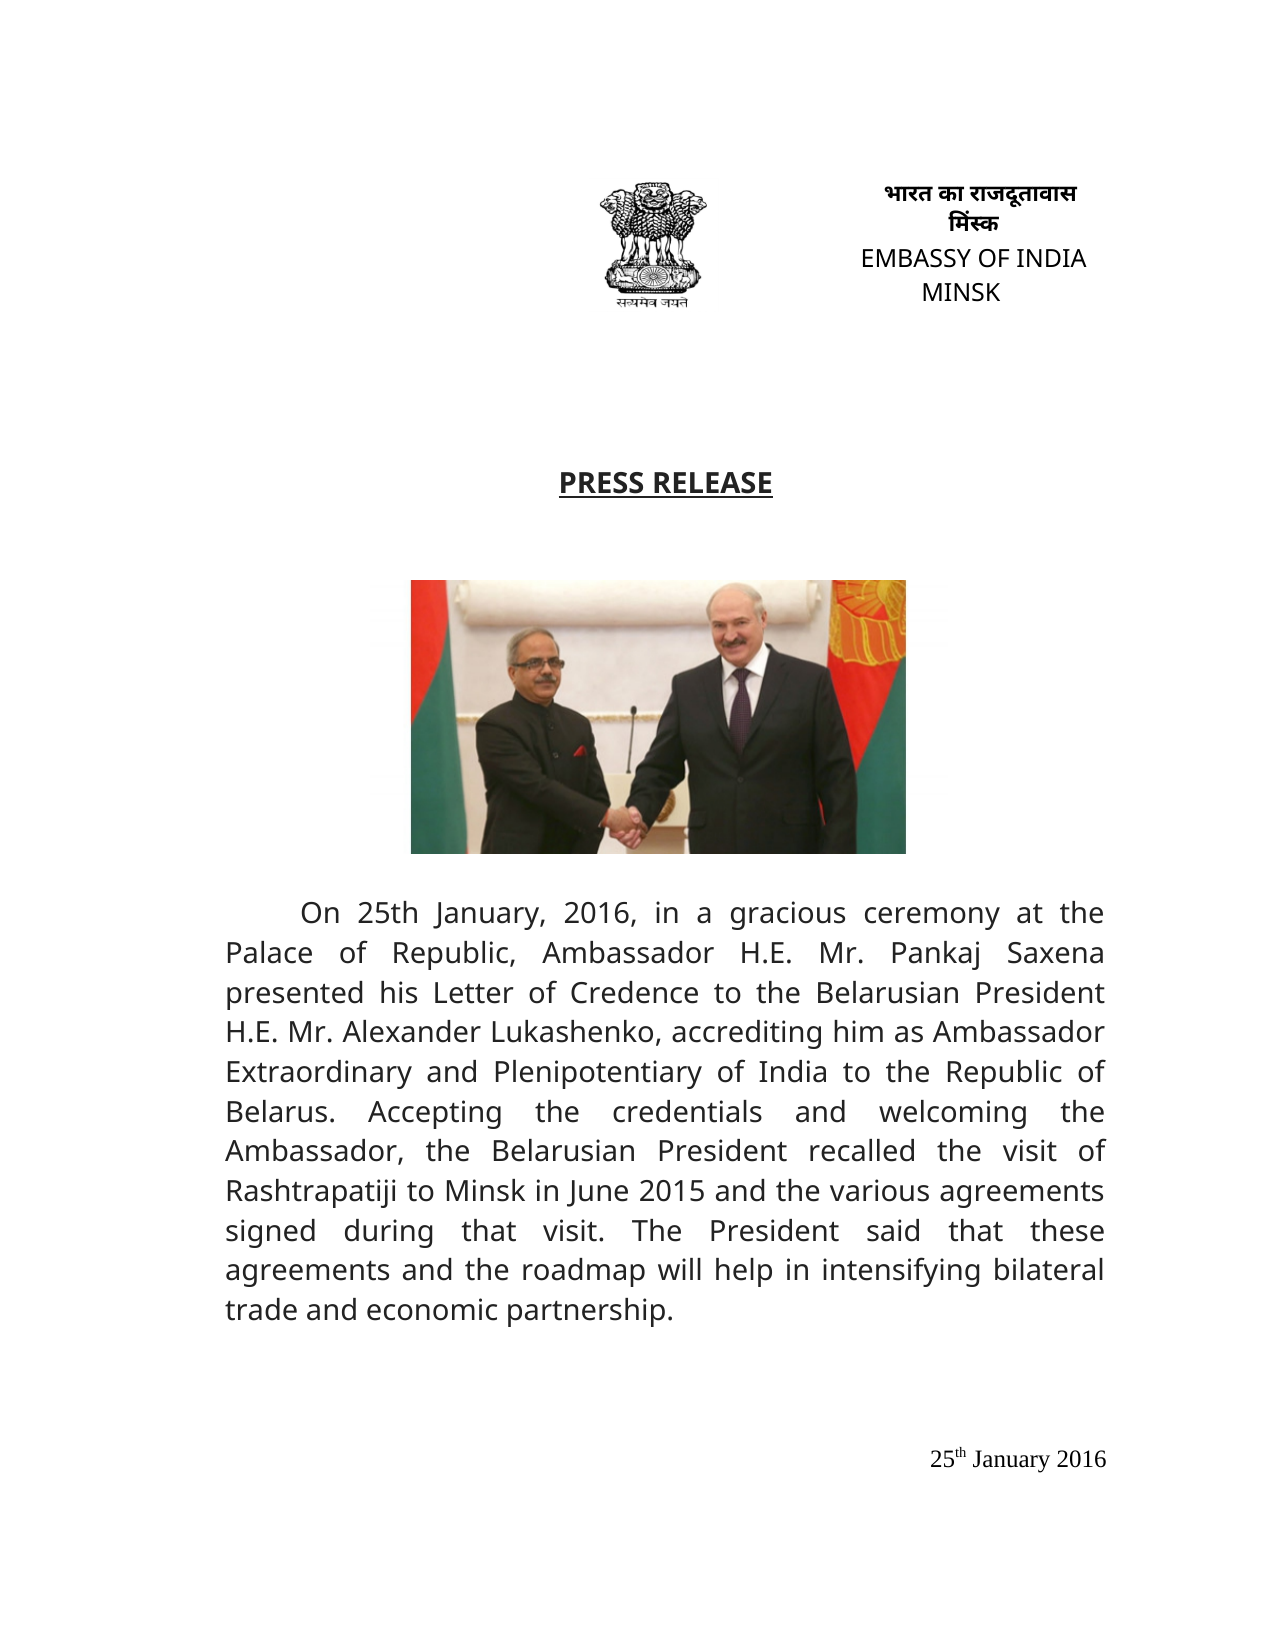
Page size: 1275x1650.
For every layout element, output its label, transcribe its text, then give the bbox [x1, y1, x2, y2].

table_header भारत का राजदूतावास मिंस्क EMBASSY OF INDIA MINSK [799, 150, 1122, 311]
text 25th January 2016 [225, 1444, 1106, 1473]
picture [588, 178, 719, 312]
picture [370, 580, 948, 854]
text PRESS RELEASE [225, 463, 1106, 502]
table_header [509, 150, 799, 311]
text On 25th January, 2016, in a gracious ceremony at the Palace of Republic, Ambassador H.E. Mr. Pankaj Saxena presented his Letter of Credence to the Belarusian President H.E. Mr. Alexander Lukashenko, accrediting him as Ambassador Extraordinary and Plenipotentiary of India to the Republic of Belarus. Accepting the credentials and welcoming the Ambassador, the Belarusian President recalled the visit of Rashtrapatiji to Minsk in June 2015 and the various agreements signed during that visit. The President said that these agreements and the roadmap will help in intensifying bilateral trade and economic partnership. [225, 892, 1106, 1329]
